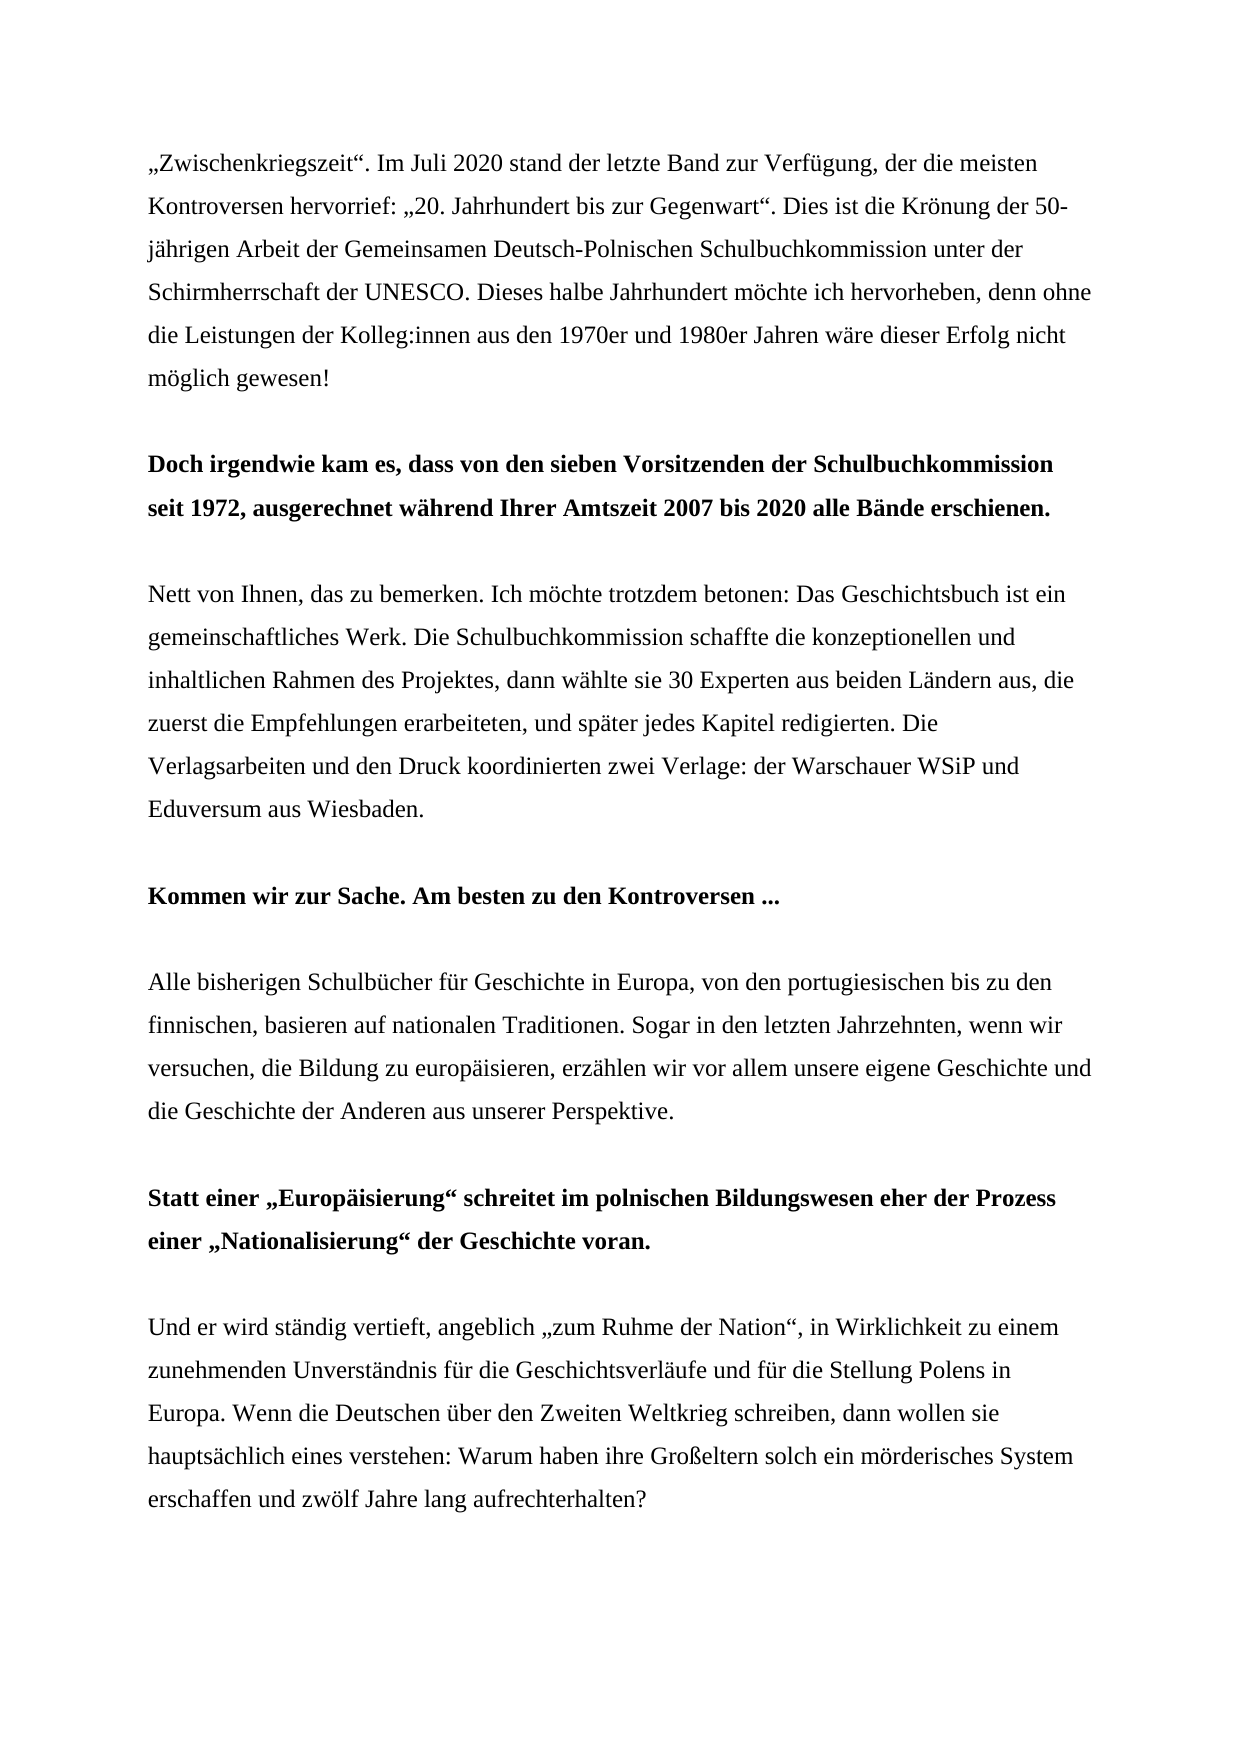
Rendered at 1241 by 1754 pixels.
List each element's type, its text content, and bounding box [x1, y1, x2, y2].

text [148, 148, 1093, 392]
text Kommen wir zur Sache. Am besten zu den Kontroversen ... [148, 881, 1093, 909]
text Doch irgendwie kam es, dass von den sieben Vorsitzenden der Schulbuchkommission seit 1972, ausgerechnet während Ihrer Amtszeit 2007 bis 2020 alle Bände erschienen. [148, 449, 1093, 521]
text Nett von Ihnen, das zu bemerken. Ich möchte trotzdem betonen: Das Geschichtsbuch ist ein gemeinschaftliches Werk. Die Schulbuchkommission schaffte die konzeptionellen und inhaltlichen Rahmen des Projektes, dann wählte sie 30 Experten aus beiden Ländern aus, die zuerst die Empfehlungen erarbeiteten, und später jedes Kapitel redigierten. Die Verlagsarbeiten und den Druck koordinierten zwei Verlage: der Warschauer WSiP und Eduversum aus Wiesbaden. [148, 579, 1093, 823]
text Und er wird ständig vertieft, angeblich „zum Ruhme der Nation“, in Wirklichkeit zu einem zunehmenden Unverständnis für die Geschichtsverläufe und für die Stellung Polens in Europa. Wenn die Deutschen über den Zweiten Weltkrieg schreiben, dann wollen sie hauptsächlich eines verstehen: Warum haben ihre Großeltern solch ein mörderisches System erschaffen und zwölf Jahre lang aufrechterhalten? [148, 1312, 1093, 1513]
text Statt einer „Europäisierung“ schreitet im polnischen Bildungswesen eher der Prozess einer „Nationalisierung“ der Geschichte voran. [148, 1183, 1093, 1254]
text Alle bisherigen Schulbücher für Geschichte in Europa, von den portugiesischen bis zu den finnischen, basieren auf nationalen Traditionen. Sogar in den letzten Jahrzehnten, wenn wir versuchen, die Bildung zu europäisieren, erzählen wir vor allem unsere eigene Geschichte und die Geschichte der Anderen aus unserer Perspektive. [148, 967, 1093, 1125]
